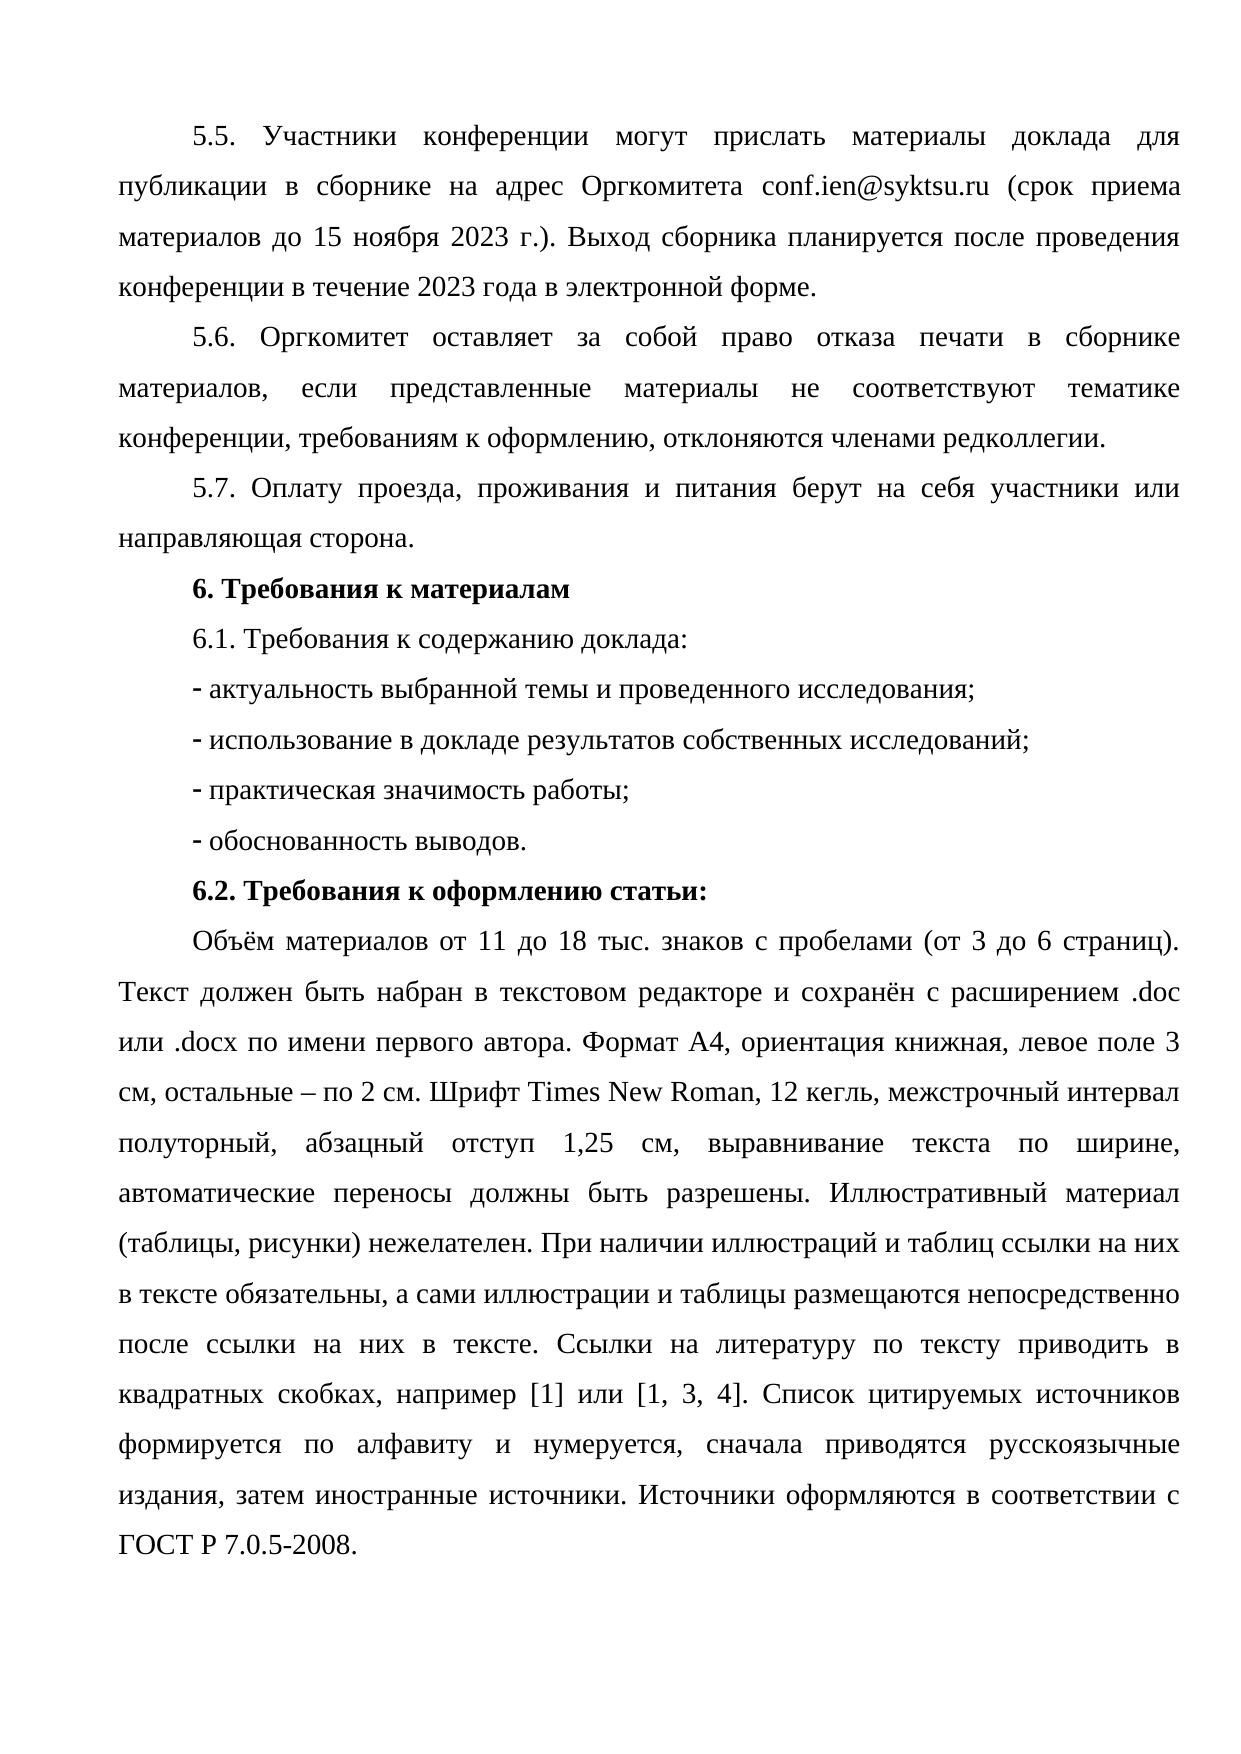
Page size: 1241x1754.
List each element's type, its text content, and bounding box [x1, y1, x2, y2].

text обоснованность выводов. [118, 823, 1181, 856]
text 5.6. Оргкомитет оставляет за собой право отказа печати в сборнике материалов, если представленные материалы не соответствуют тематике конференции, требованиям к оформлению, отклоняются членами редколлегии. [118, 319, 1181, 453]
text использование в докладе результатов собственных исследований; [118, 722, 1181, 756]
text 5.7. Оплату проезда, проживания и питания берут на себя участники или направляющая сторона. [118, 470, 1181, 554]
text 5.5. Участники конференции могут прислать материалы доклада для публикации в сборнике на адрес Оргкомитета conf.ien@syktsu.ru (срок приема материалов до 15 ноября 2023 г.). Выход сборника планируется после проведения конференции в течение 2023 года в электронной форме. [118, 118, 1181, 303]
text актуальность выбранной темы и проведенного исследования; [118, 672, 1181, 705]
text 6. Требования к материалам [118, 571, 1181, 604]
text 6.2. Требования к оформлению статьи: [118, 873, 1181, 907]
text 6.1. Требования к содержанию доклада: [118, 621, 1181, 655]
text Объём материалов от 11 до 18 тыс. знаков с пробелами (от 3 до 6 страниц). Текст должен быть набран в текстовом редакторе и сохранён с расширением .doc или .docx по имени первого автора. Формат А4, ориентация книжная, левое поле 3 см, остальные – по 2 см. Шрифт Times New Roman, 12 кегль, межстрочный интервал полуторный, абзацный отступ 1,25 см, выравнивание текста по ширине, автоматические переносы должны быть разрешены. Иллюстративный материал (таблицы, рисунки) нежелателен. При наличии иллюстраций и таблиц ссылки на них в тексте обязательны, а сами иллюстрации и таблицы размещаются непосредственно после ссылки на них в тексте. Ссылки на литературу по тексту приводить в квадратных скобках, например [1] или [1, 3, 4]. Список цитируемых источников формируется по алфавиту и нумеруется, сначала приводятся русскоязычные издания, затем иностранные источники. Источники оформляются в соответствии с ГОСТ Р 7.0.5-2008. [118, 923, 1181, 1561]
text практическая значимость работы; [118, 772, 1181, 806]
